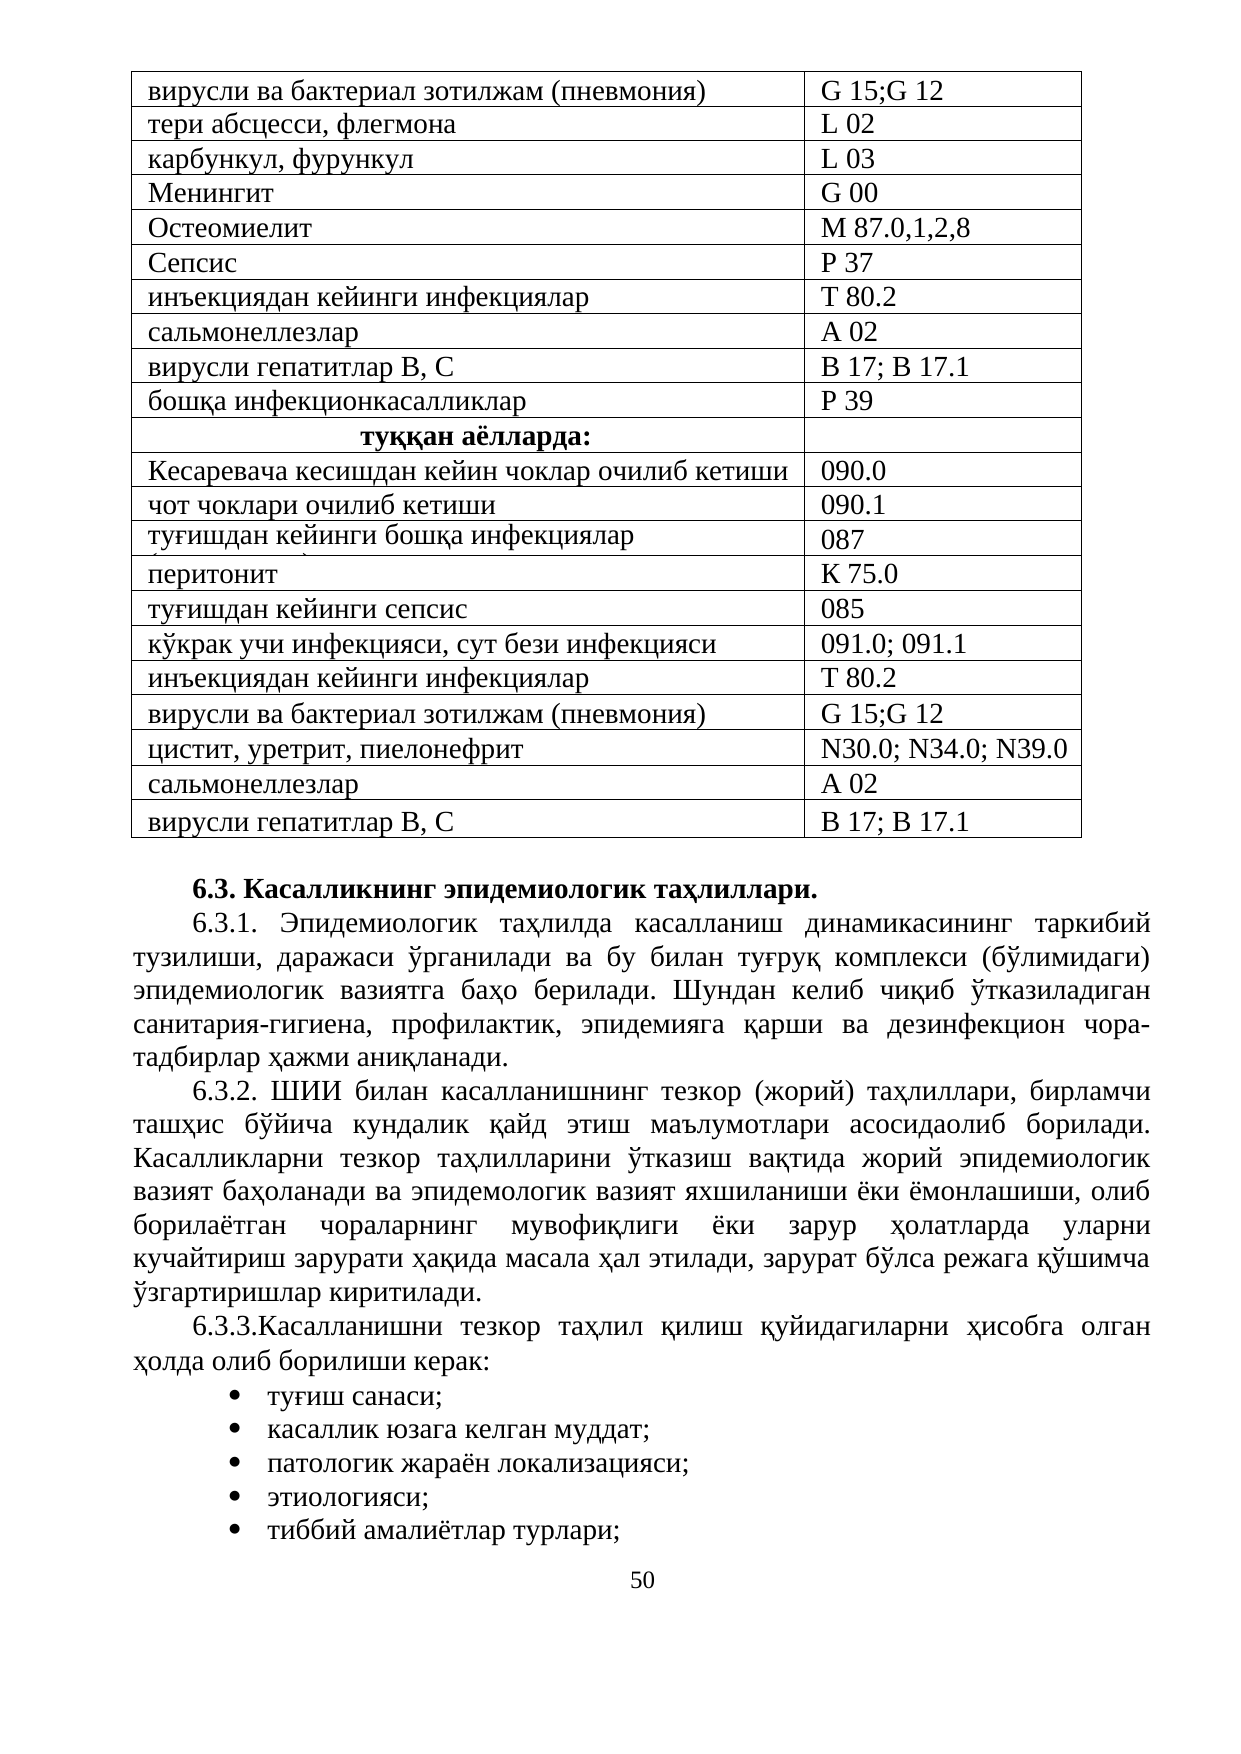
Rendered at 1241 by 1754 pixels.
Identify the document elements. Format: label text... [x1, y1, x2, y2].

table_cell туғишдан кейинги бошқа инфекциялар (эндометрит) [132, 521, 804, 555]
text 6.3.1. Эпидемиологик таҳлилда касалланиш динамикасининг таркибий тузилиши, даражаси ўрганилади ва бу билан туғруқ комплекси (бўлимидаги) эпидемиологик вазиятга баҳо берилади. Шундан келиб чиқиб ўтказиладиган санитария-гигиена, профилактик, эпидемияга қарши ва дезинфекцион чора-тадбирлар ҳажми аниқланади. [133, 905, 1152, 1073]
list патологик жараён локализацияси; [229, 1445, 1152, 1479]
table_cell G 15;G 12 [805, 695, 1081, 729]
table_cell 090.0 [805, 453, 1081, 486]
table_cell вирусли гепатитлар В, С [132, 349, 804, 382]
table_cell вирусли ва бактериал зотилжам (пневмония) [132, 72, 804, 106]
text 6.3.3.Касалланишни тезкор таҳлил қилиш қуйидагиларни ҳисобга олган ҳолда олиб борилиши керак: [133, 1308, 1152, 1378]
table_cell перитонит [132, 556, 804, 589]
table_cell 085 [805, 591, 1081, 624]
table_cell 087 [805, 521, 1081, 555]
table_cell инъекциядан кейинги инфекциялар [132, 661, 804, 693]
table_cell А 02 [805, 766, 1081, 799]
table_cell [805, 418, 1081, 452]
table_cell М 87.0,1,2,8 [805, 210, 1081, 244]
table_cell В 17; В 17.1 [805, 349, 1081, 382]
table_cell Р 37 [805, 245, 1081, 279]
table_cell G 00 [805, 175, 1081, 209]
table_cell сальмонеллезлар [132, 314, 804, 348]
table_cell сальмонеллезлар [132, 766, 804, 799]
table_cell 090.1 [805, 487, 1081, 520]
table_cell L 02 [805, 107, 1081, 140]
table_cell туғишдан кейинги сепсис [132, 591, 804, 624]
table_cell G 15;G 12 [805, 72, 1081, 106]
table_cell L 03 [805, 141, 1081, 174]
table_cell Р 39 [805, 383, 1081, 417]
table_cell N30.0; N34.0; N39.0 [805, 730, 1081, 764]
table_cell 091.0; 091.1 [805, 626, 1081, 659]
text 6.3. Касалликнинг эпидемиологик таҳлиллари. [133, 872, 1152, 905]
table_cell туққан аёлларда: [132, 418, 804, 452]
table_cell инъекциядан кейинги инфекциялар [132, 280, 804, 313]
table_cell Т 80.2 [805, 280, 1081, 313]
table_cell бошқа инфекционкасалликлар [132, 383, 804, 417]
table_cell Т 80.2 [805, 661, 1081, 693]
table_cell тери абсцесси, флегмона [132, 107, 804, 140]
list туғиш санаси; [229, 1378, 1152, 1411]
list этиологияси; [229, 1479, 1152, 1512]
table_cell А 02 [805, 314, 1081, 348]
table_cell Остеомиелит [132, 210, 804, 244]
table_cell вирусли ва бактериал зотилжам (пневмония) [132, 695, 804, 729]
table_cell Менингит [132, 175, 804, 209]
table_cell карбункул, фурункул [132, 141, 804, 174]
table_cell вирусли гепатитлар В, С [132, 800, 804, 837]
text 6.3.2. ШИИ билан касалланишнинг тезкор (жорий) таҳлиллари, бирламчи ташҳис бўйича кундалик қайд этиш маълумотлари асосидаолиб борилади. Касалликларни тезкор таҳлилларини ўтказиш вақтида жорий эпидемиологик вазият баҳоланади ва эпидемологик вазият яхшиланиши ёки ёмонлашиши, олиб борилаётган чораларнинг мувофиқлиги ёки зарур ҳолатларда уларни кучайтириш зарурати ҳақида масала ҳал этилади, зарурат бўлса режага қўшимча ўзгартиришлар киритилади. [133, 1073, 1152, 1308]
table_cell Сепсис [132, 245, 804, 279]
list тиббий амалиётлар турлари; [229, 1512, 1152, 1546]
table_cell В 17; В 17.1 [805, 800, 1081, 837]
list касаллик юзага келган муддат; [229, 1411, 1152, 1445]
table_cell кўкрак учи инфекцияси, сут бези инфекцияси [132, 626, 804, 659]
table_cell К 75.0 [805, 556, 1081, 589]
table_cell чот чоклари очилиб кетиши [132, 487, 804, 520]
table_cell цистит, уретрит, пиелонефрит [132, 730, 804, 764]
table_cell Кесаревача кесишдан кейин чоклар очилиб кетиши [132, 453, 804, 486]
